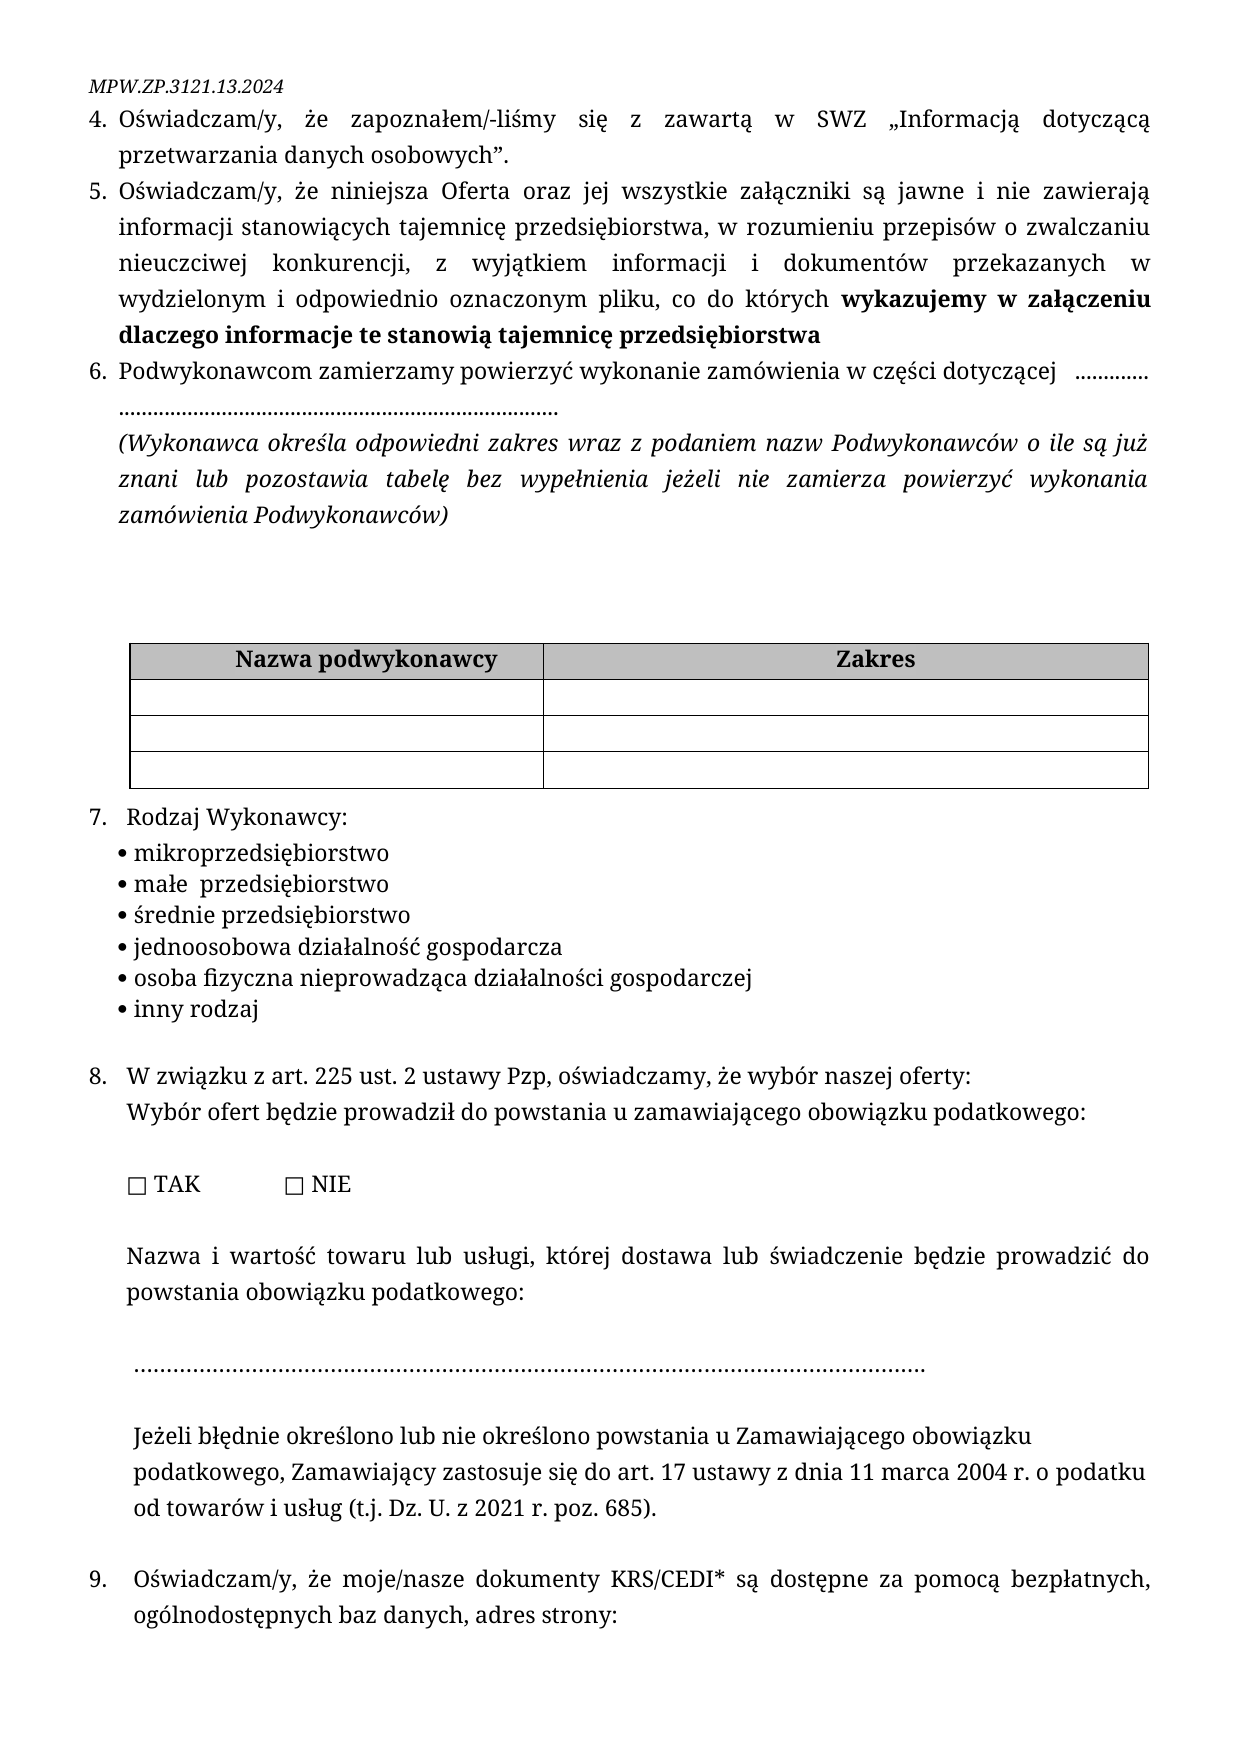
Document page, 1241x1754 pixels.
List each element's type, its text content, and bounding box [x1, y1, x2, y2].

list Oświadczam/y, że moje/nasze dokumenty KRS/CEDI* są dostępne za pomocą bezpłatnych, ogólnodostępnych baz danych, adres strony: [89, 1563, 1152, 1631]
text (Wykonawca określa odpowiedni zakres wraz z podaniem nazw Podwykonawców o ile są już znani lub pozostawia tabelę bez wypełnienia jeżeli nie zamierza powierzyć wykonania zamówienia Podwykonawców) [118, 427, 1152, 530]
list W związku z art. 225 ust. 2 ustawy Pzp, oświadczamy, że wybór naszej oferty: [89, 1060, 1152, 1092]
list osoba fizyczna nieprowadząca działalności gospodarczej [118, 962, 1152, 993]
list inny rodzaj [118, 993, 1152, 1024]
text …………………………………………………………………………………………………………. [133, 1348, 1152, 1379]
text Jeżeli błędnie określono lub nie określono powstania u Zamawiającego obowiązku podatkowego, Zamawiający zastosuje się do art. 17 ustawy z dnia 11 marca 2004 r. o podatku od towarów i usług (t.j. Dz. U. z 2021 r. poz. 685). [133, 1420, 1152, 1523]
list jednoosobowa działalność gospodarcza [118, 931, 1152, 962]
text □ TAK □ NIE [126, 1168, 1152, 1199]
table_cell [544, 680, 1148, 715]
table_header Zakres [544, 644, 1148, 679]
list małe przedsiębiorstwo [118, 868, 1152, 899]
list Rodzaj Wykonawcy: [89, 801, 1152, 832]
list Oświadczam/y, że niniejsza Oferta oraz jej wszystkie załączniki są jawne i nie zawierają informacji stanowiących tajemnicę przedsiębiorstwa, w rozumieniu przepisów o zwalczaniu nieuczciwej konkurencji, z wyjątkiem informacji i dokumentów przekazanych w wydzielonym i odpowiednio oznaczonym pliku, co do których wykazujemy w załączeniu dlaczego informacje te stanowią tajemnicę przedsiębiorstwa [89, 175, 1152, 350]
table_cell [544, 752, 1148, 787]
table_cell [131, 752, 543, 787]
list mikroprzedsiębiorstwo [118, 837, 1152, 868]
table_cell [544, 716, 1148, 751]
list Oświadczam/y, że zapoznałem/-liśmy się z zawartą w SWZ „Informacją dotyczącą przetwarzania danych osobowych”. [89, 103, 1152, 171]
table_cell [131, 716, 543, 751]
text Wybór ofert będzie prowadził do powstania u zamawiającego obowiązku podatkowego: [126, 1096, 1152, 1127]
text Nazwa i wartość towaru lub usługi, której dostawa lub świadczenie będzie prowadzić do powstania obowiązku podatkowego: [126, 1240, 1152, 1307]
table_header Nazwa podwykonawcy [131, 644, 543, 679]
list średnie przedsiębiorstwo [118, 899, 1152, 931]
list Podwykonawcom zamierzamy powierzyć wykonanie zamówienia w części dotyczącej .......................................................................................... [89, 355, 1152, 422]
table_cell [131, 680, 543, 715]
